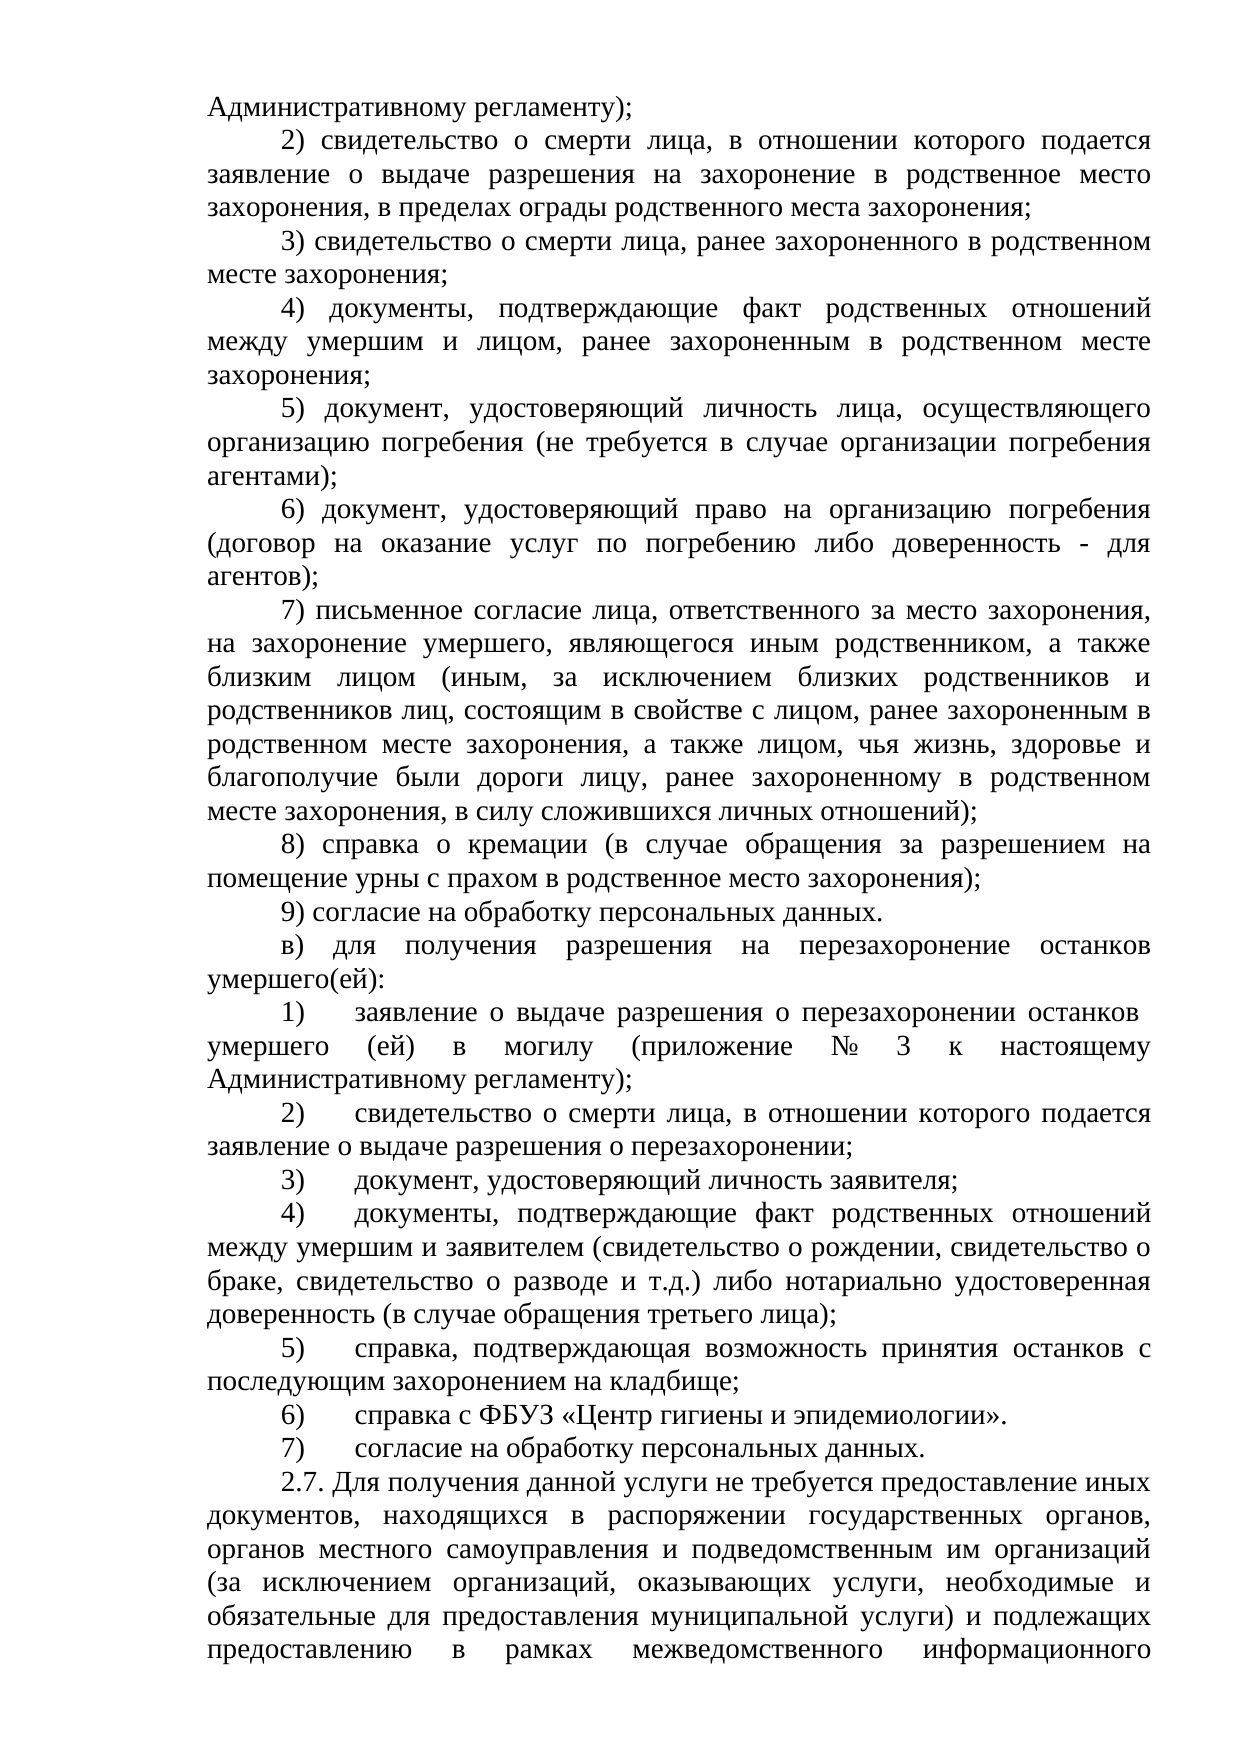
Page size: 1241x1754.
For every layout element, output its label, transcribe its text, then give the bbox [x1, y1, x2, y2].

text 7) письменное согласие лица, ответственного за место захоронения, на захоронение умершего, являющегося иным родственником, а также близким лицом (иным, за исключением близких родственников и родственников лиц, состоящим в свойстве с лицом, ранее захороненным в родственном месте захоронения, а также лицом, чья жизнь, здоровье и благополучие были дороги лицу, ранее захороненному в родственном месте захоронения, в силу сложившихся личных отношений); [207, 592, 1152, 827]
text 3) документ, удостоверяющий личность заявителя; [207, 1162, 1152, 1196]
text 1) заявление о выдаче разрешения о перезахоронении останков умершего (ей) в могилу (приложение № 3 к настоящему Административному регламенту); [207, 994, 1152, 1095]
text 6) справка с ФБУЗ «Центр гигиены и эпидемиологии». [207, 1397, 1152, 1430]
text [207, 1464, 1152, 1665]
text 4) документы, подтверждающие факт родственных отношений между умершим и заявителем (свидетельство о рождении, свидетельство о браке, свидетельство о разводе и т.д.) либо нотариально удостоверенная доверенность (в случае обращения третьего лица); [207, 1196, 1152, 1330]
text 3) свидетельство о смерти лица, ранее захороненного в родственном месте захоронения; [207, 223, 1152, 290]
text 2) свидетельство о смерти лица, в отношении которого подается заявление о выдаче разрешения о перезахоронении; [207, 1095, 1152, 1162]
text 2) свидетельство о смерти лица, в отношении которого подается заявление о выдаче разрешения на захоронение в родственное место захоронения, в пределах ограды родственного места захоронения; [207, 122, 1152, 223]
text 7) согласие на обработку персональных данных. [207, 1430, 1152, 1464]
text в) для получения разрешения на перезахоронение останков умершего(ей): [207, 927, 1152, 994]
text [207, 89, 1152, 122]
text 5) документ, удостоверяющий личность лица, осуществляющего организацию погребения (не требуется в случае организации погребения агентами); [207, 391, 1152, 491]
text 8) справка о кремации (в случае обращения за разрешением на помещение урны с прахом в родственное место захоронения); [207, 827, 1152, 894]
text 5) справка, подтверждающая возможность принятия останков с последующим захоронением на кладбище; [207, 1330, 1152, 1397]
text 9) согласие на обработку персональных данных. [207, 894, 1152, 927]
text 4) документы, подтверждающие факт родственных отношений между умершим и лицом, ранее захороненным в родственном месте захоронения; [207, 290, 1152, 391]
text 6) документ, удостоверяющий право на организацию погребения (договор на оказание услуг по погребению либо доверенность - для агентов); [207, 491, 1152, 592]
